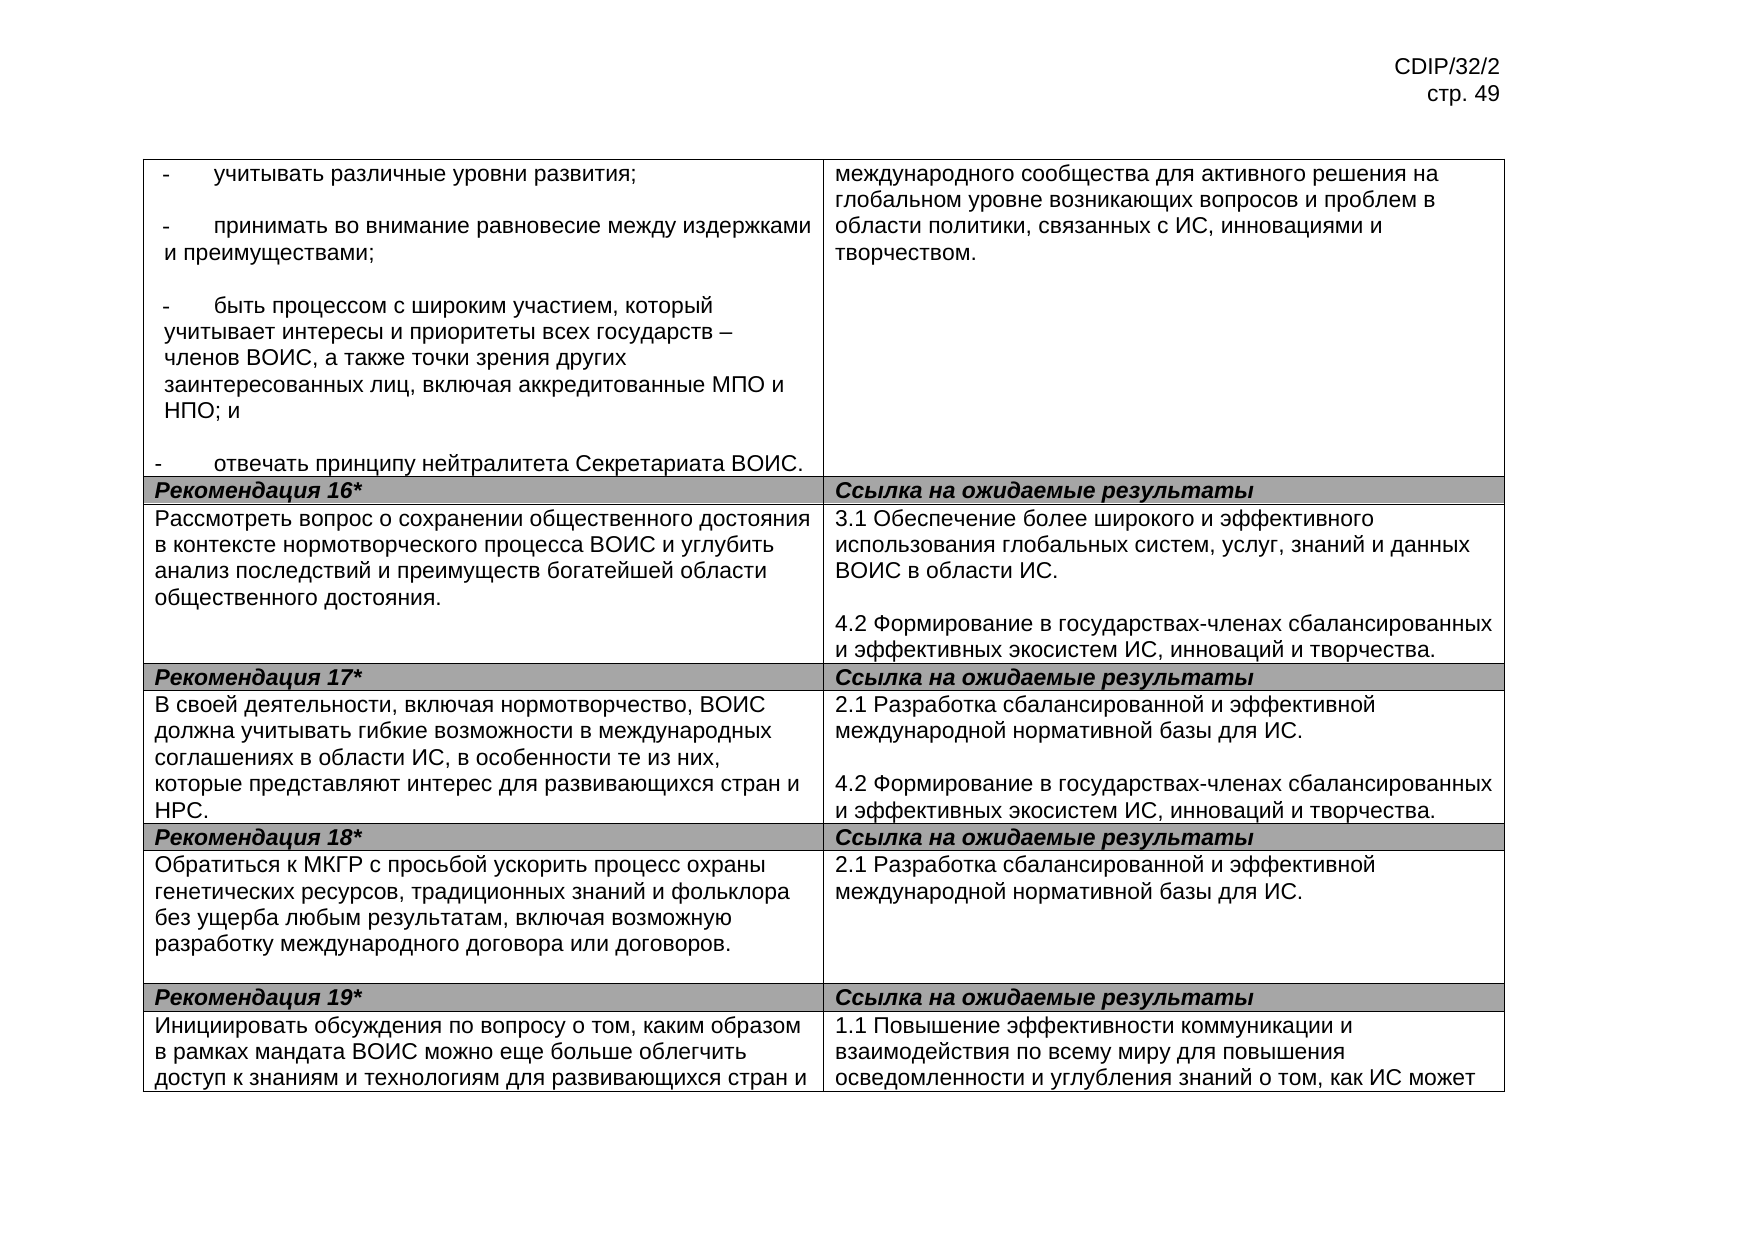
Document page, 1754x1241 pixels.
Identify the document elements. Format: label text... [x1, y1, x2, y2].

table_cell Ссылка на ожидаемые результаты [824, 824, 1504, 850]
table_cell В своей деятельности, включая нормотворчество, ВОИС должна учитывать гибкие возможности в международных соглашениях в области ИС, в особенности те из них, которые представляют интерес для развивающихся стран и НРС. [144, 691, 823, 823]
table_cell Ссылка на ожидаемые результаты [824, 477, 1504, 503]
table_cell Рекомендация 19* [144, 984, 823, 1011]
table_cell 3.1 Обеспечение более широкого и эффективного использования глобальных систем, услуг, знаний и данных ВОИС в области ИС. 4.2 Формирование в государствах-членах сбалансированных и эффективных экосистем ИС, инноваций и творчества. [824, 505, 1504, 663]
table_cell 2.1 Разработка сбалансированной и эффективной международной нормативной базы для ИС. [824, 851, 1504, 983]
table_cell Обратиться к МКГР с просьбой ускорить процесс охраны генетических ресурсов, традиционных знаний и фольклора без ущерба любым результатам, включая возможную разработку международного договора или договоров. [144, 851, 823, 983]
table_cell Рассмотреть вопрос о сохранении общественного достояния в контексте нормотворческого процесса ВОИС и углубить анализ последствий и преимуществ богатейшей области общественного достояния. [144, 505, 823, 663]
table_cell Ссылка на ожидаемые результаты [824, 984, 1504, 1011]
table_cell Рекомендация 18* [144, 824, 823, 850]
table_cell Рекомендация 17* [144, 664, 823, 690]
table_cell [144, 160, 823, 476]
table_cell 2.1 Разработка сбалансированной и эффективной международной нормативной базы для ИС. 4.2 Формирование в государствах-членах сбалансированных и эффективных экосистем ИС, инноваций и творчества. [824, 691, 1504, 823]
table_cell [824, 1012, 1504, 1091]
table_cell Рекомендация 16* [144, 477, 823, 503]
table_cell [144, 1012, 823, 1091]
table_cell Ссылка на ожидаемые результаты [824, 664, 1504, 690]
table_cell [824, 160, 1504, 476]
